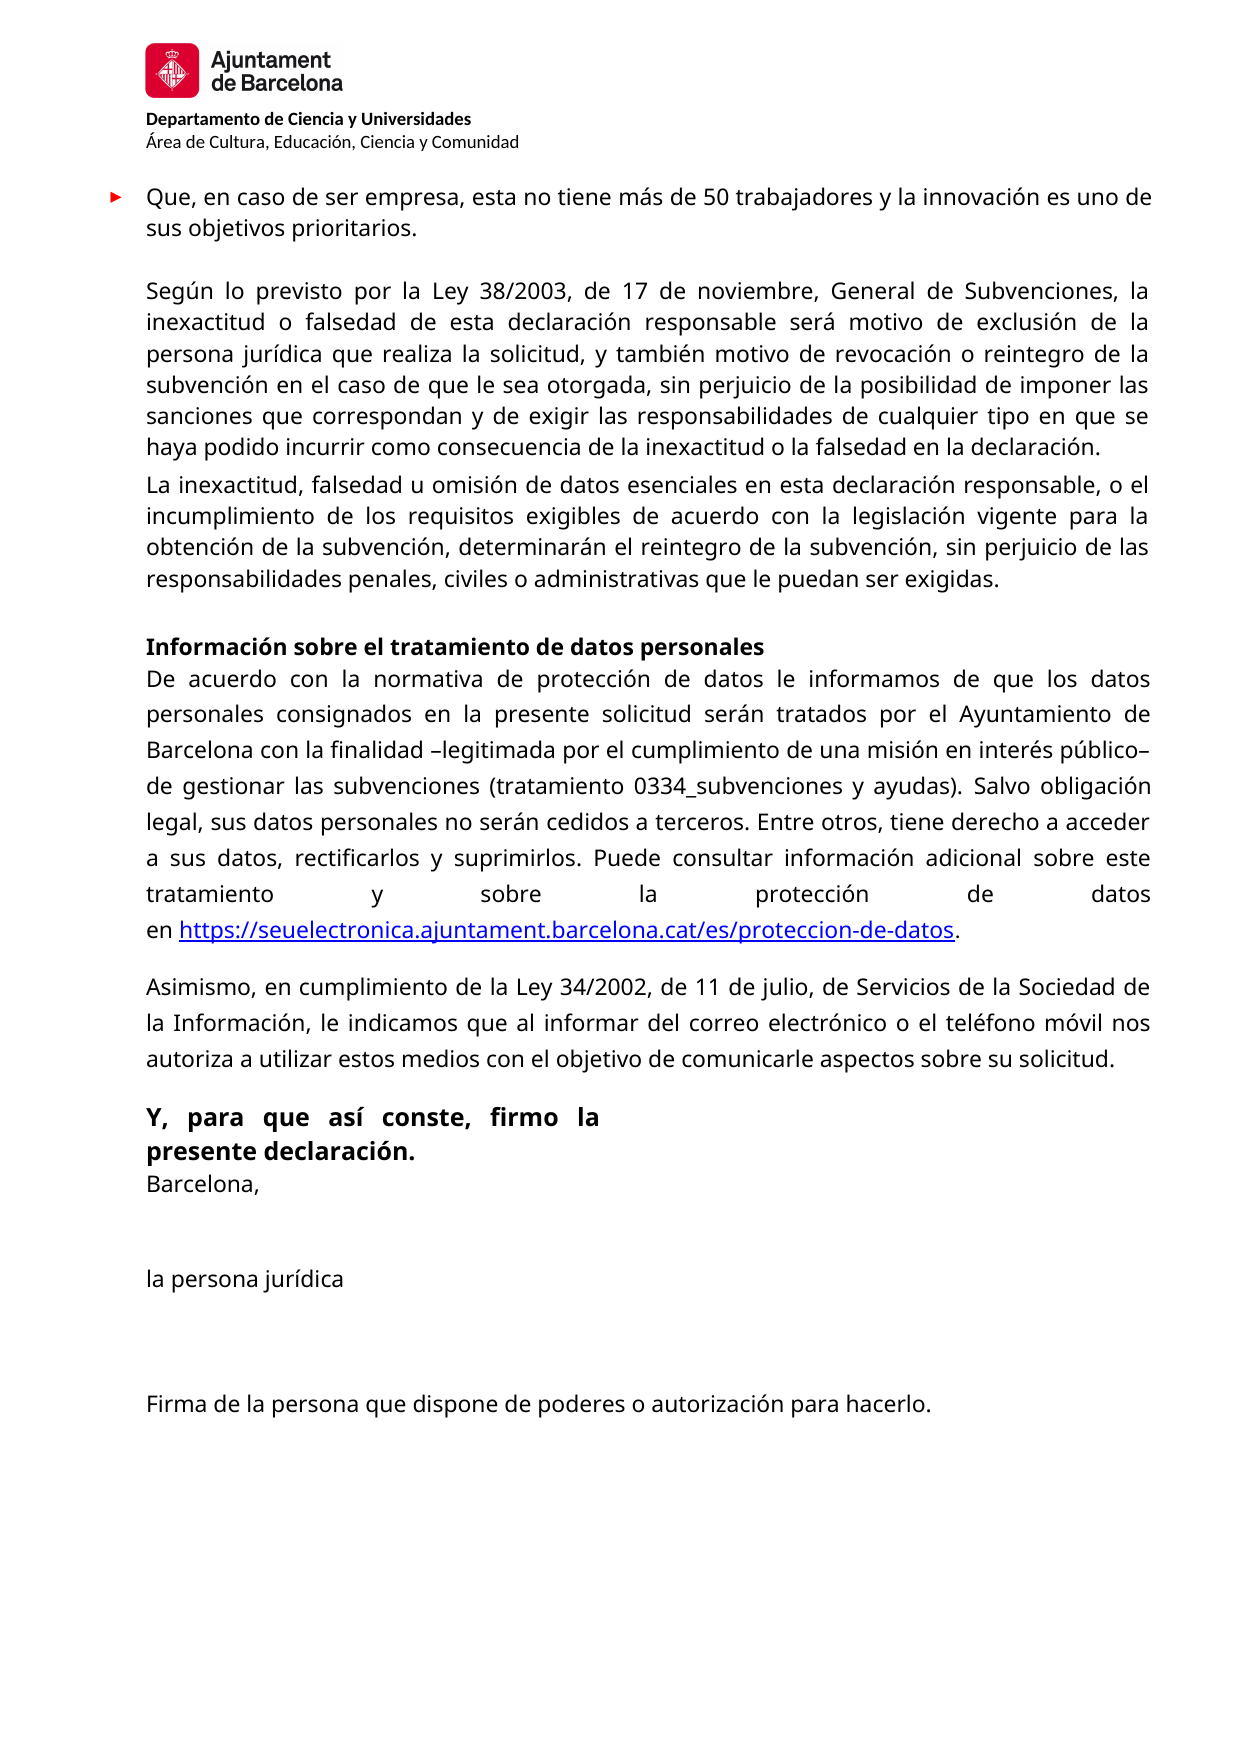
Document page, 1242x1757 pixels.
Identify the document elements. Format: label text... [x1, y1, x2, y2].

list Que, en caso de ser empresa, esta no tiene más de 50 trabajadores y la innovación es uno de sus objetivos prioritarios. [108, 181, 1154, 244]
picture [145, 43, 343, 98]
text De acuerdo con la normativa de protección de datos le informamos de que los datos personales consignados en la presente solicitud serán tratados por el Ayuntamiento de Barcelona con la finalidad –legitimada por el cumplimiento de una misión en interés público– de gestionar las subvenciones (tratamiento 0334_subvenciones y ayudas). Salvo obligación legal, sus datos personales no serán cedidos a terceros. Entre otros, tiene derecho a acceder a sus datos, rectificarlos y suprimirlos. Puede consultar información adicional sobre este tratamiento y sobre la protección de datos en https://seuelectronica.ajuntament.barcelona.cat/es/proteccion-de-datos. [146, 662, 1152, 945]
text Barcelona, [146, 1168, 1154, 1199]
text Asimismo, en cumplimiento de la Ley 34/2002, de 11 de julio, de Servicios de la Sociedad de la Información, le indicamos que al informar del correo electrónico o el teléfono móvil nos autoriza a utilizar estos medios con el objetivo de comunicarle aspectos sobre su solicitud. [146, 971, 1152, 1074]
text Según lo previsto por la Ley 38/2003, de 17 de noviembre, General de Subvenciones, la inexactitud o falsedad de esta declaración responsable será motivo de exclusión de la persona jurídica que realiza la solicitud, y también motivo de revocación o reintegro de la subvención en el caso de que le sea otorgada, sin perjuicio de la posibilidad de imponer las sanciones que correspondan y de exigir las responsabilidades de cualquier tipo en que se haya podido incurrir como consecuencia de la inexactitud o la falsedad en la declaración. [146, 275, 1150, 462]
text Y, para que así conste, firmo la presente declaración. [146, 1099, 600, 1168]
list Información sobre el tratamiento de datos personales [146, 631, 1154, 662]
text La inexactitud, falsedad u omisión de datos esenciales en esta declaración responsable, o el incumplimiento de los requisitos exigibles de acuerdo con la legislación vigente para la obtención de la subvención, determinarán el reintegro de la subvención, sin perjuicio de las responsabilidades penales, civiles o administrativas que le puedan ser exigidas. [146, 469, 1150, 594]
text la persona jurídica Firma de la persona que dispone de poderes o autorización para hacerlo. [146, 1263, 1154, 1419]
